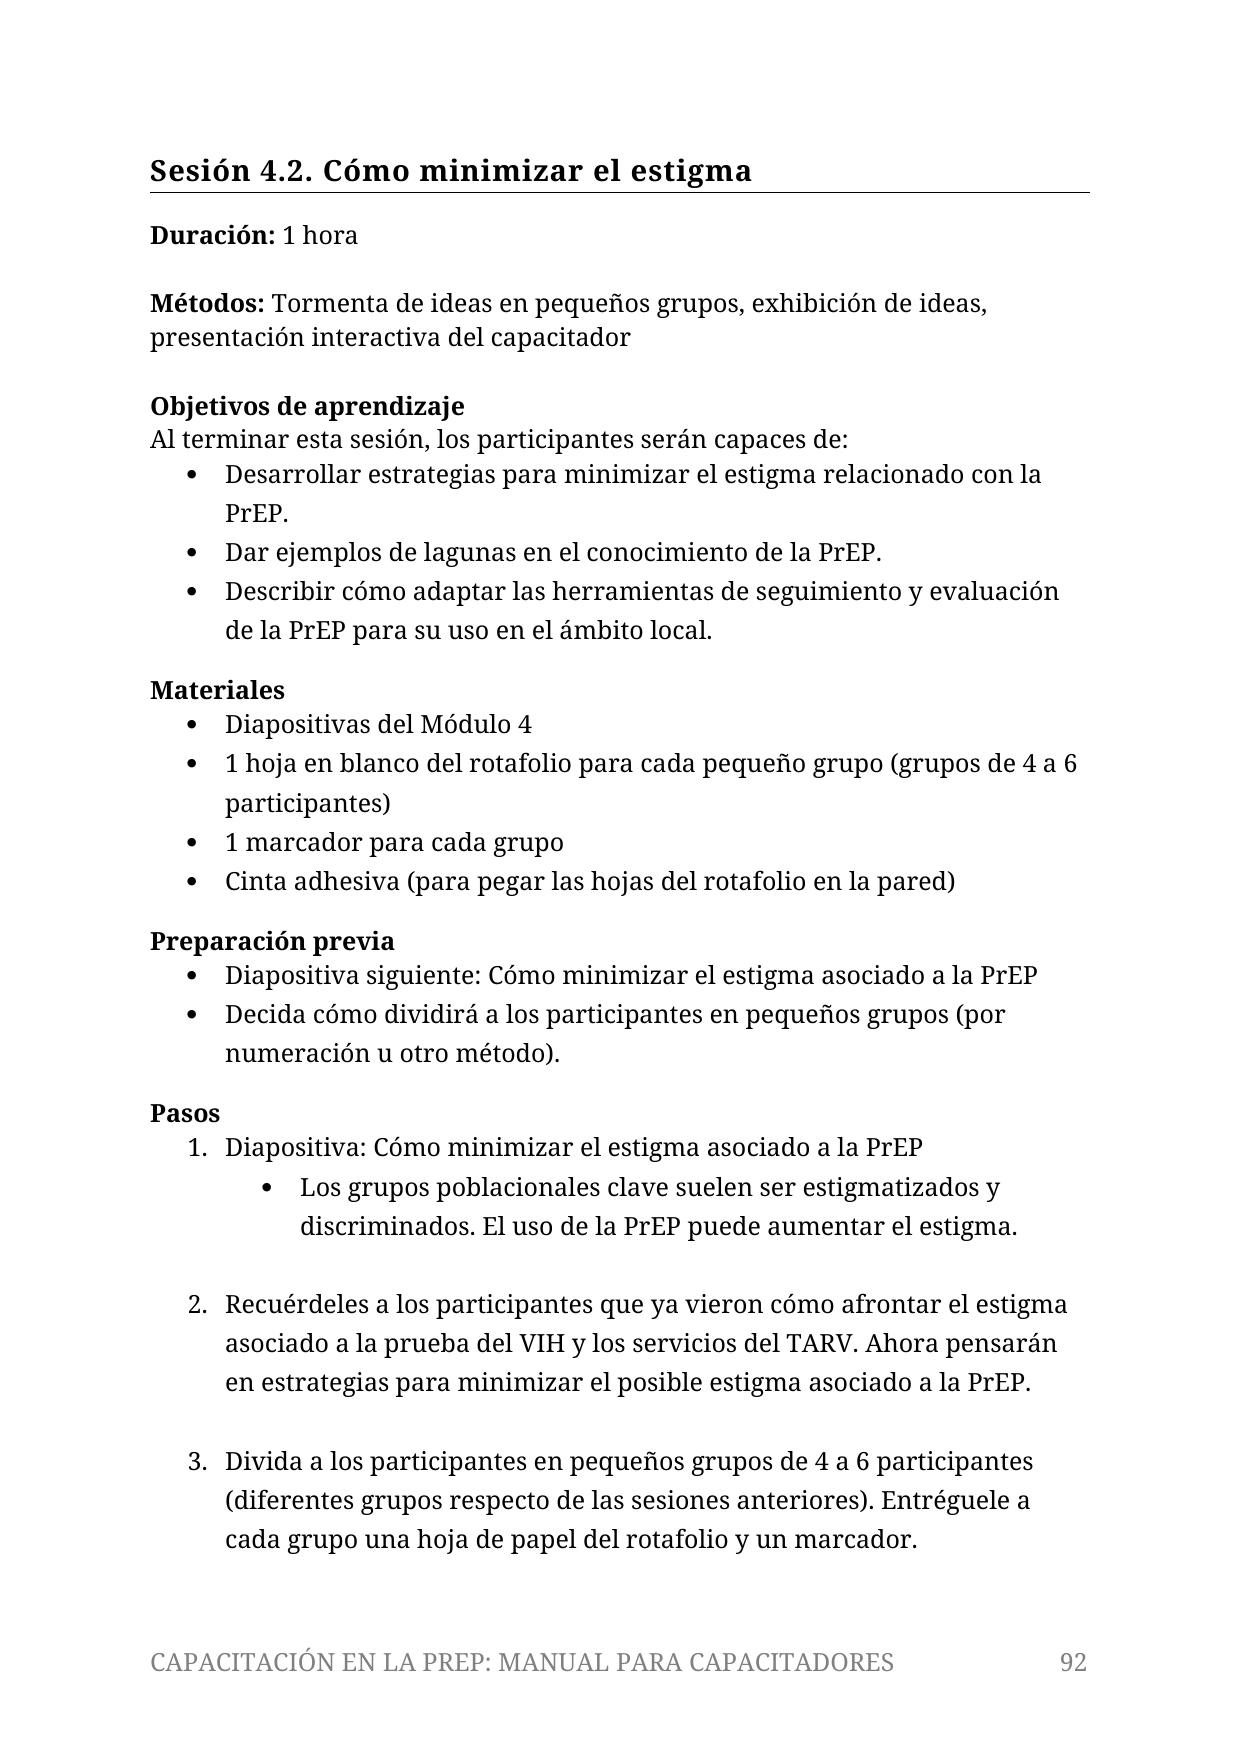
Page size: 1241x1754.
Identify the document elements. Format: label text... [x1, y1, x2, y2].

list Desarrollar estrategias para minimizar el estigma relacionado con la PrEP. [187, 456, 1090, 529]
list Recuérdeles a los participantes que ya vieron cómo afrontar el estigma asociado a la prueba del VIH y los servicios del TARV. Ahora pensarán en estrategias para minimizar el posible estigma asociado a la PrEP. [187, 1287, 1090, 1399]
list Decida cómo dividirá a los participantes en pequeños grupos (por numeración u otro método). [187, 997, 1090, 1070]
list Describir cómo adaptar las herramientas de seguimiento y evaluación de la PrEP para su uso en el ámbito local. [187, 574, 1090, 647]
list Divida a los participantes en pequeños grupos de 4 a 6 participantes (diferentes grupos respecto de las sesiones anteriores). Entréguele a cada grupo una hoja de papel del rotafolio y un marcador. [187, 1443, 1090, 1556]
list Diapositivas del Módulo 4 [187, 707, 1090, 741]
list Cinta adhesiva (para pegar las hojas del rotafolio en la pared) [187, 864, 1090, 898]
text Preparación previa [150, 924, 1090, 958]
text Duración: 1 hora [150, 218, 1090, 252]
list Diapositiva siguiente: Cómo minimizar el estigma asociado a la PrEP [187, 958, 1090, 992]
text Al terminar esta sesión, los participantes serán capaces de: [150, 422, 1090, 456]
text Pasos [150, 1096, 1090, 1130]
list Los grupos poblacionales clave suelen ser estigmatizados y discriminados. El uso de la PrEP puede aumentar el estigma. [262, 1169, 1090, 1242]
text Materiales [150, 673, 1090, 707]
list Diapositiva: Cómo minimizar el estigma asociado a la PrEP [187, 1130, 1090, 1164]
text Métodos: Tormenta de ideas en pequeños grupos, exhibición de ideas, presentación interactiva del capacitador [150, 286, 1090, 354]
list 1 marcador para cada grupo [187, 824, 1090, 858]
subtitle Sesión 4.2. Cómo minimizar el estigma [150, 150, 1090, 192]
text Objetivos de aprendizaje [150, 388, 1090, 422]
list 1 hoja en blanco del rotafolio para cada pequeño grupo (grupos de 4 a 6 participantes) [187, 746, 1090, 819]
list Dar ejemplos de lagunas en el conocimiento de la PrEP. [187, 534, 1090, 569]
